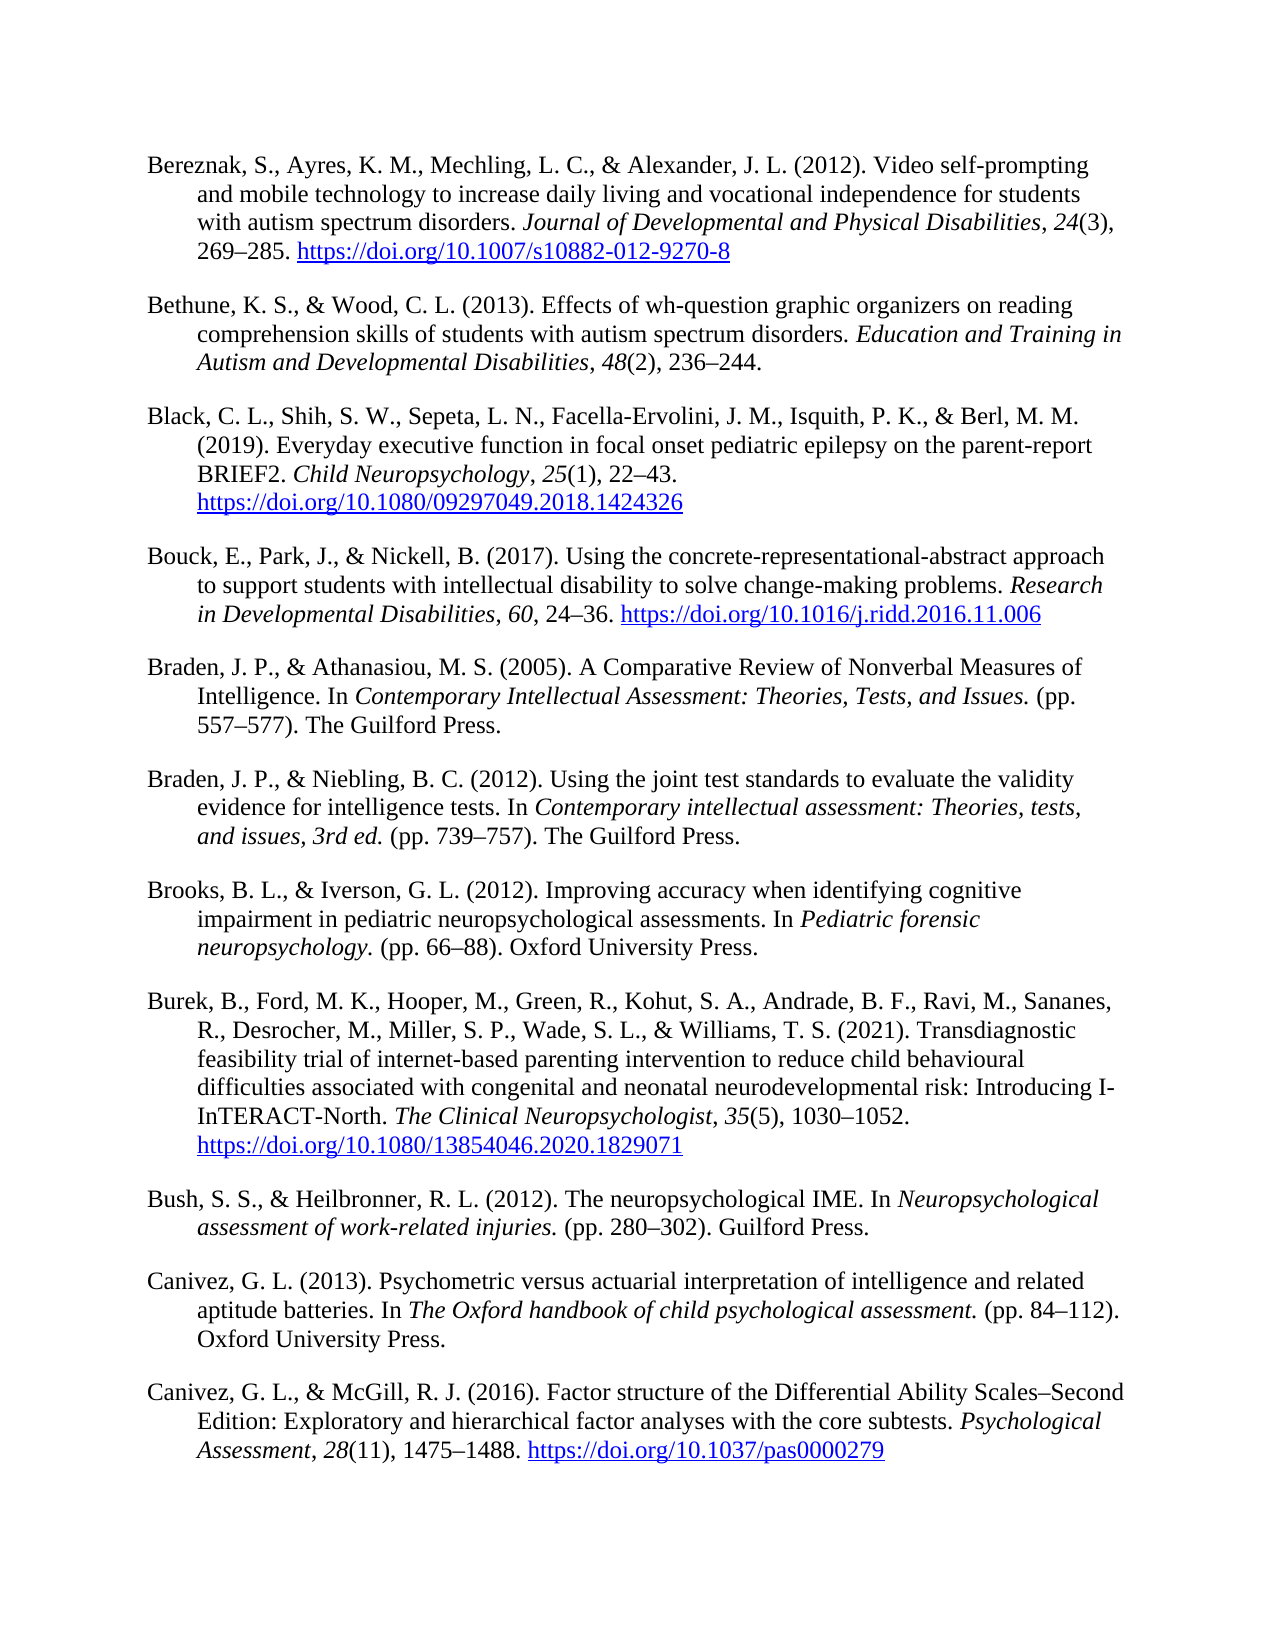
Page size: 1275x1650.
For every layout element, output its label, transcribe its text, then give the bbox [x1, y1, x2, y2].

text Bush, S. S., & Heilbronner, R. L. (2012). The neuropsychological IME. In Neuropsychological assessment of work-related injuries. (pp. 280–302). Guilford Press. [147, 1184, 1125, 1241]
text Black, C. L., Shih, S. W., Sepeta, L. N., Facella-Ervolini, J. M., Isquith, P. K., & Berl, M. M. (2019). Everyday executive function in focal onset pediatric epilepsy on the parent-report BRIEF2. Child Neuropsychology, 25(1), 22–43. https://doi.org/10.1080/09297049.2018.1424326 [147, 401, 1125, 516]
text Bereznak, S., Ayres, K. M., Mechling, L. C., & Alexander, J. L. (2012). Video self-prompting and mobile technology to increase daily living and vocational independence for students with autism spectrum disorders. Journal of Developmental and Physical Disabilities, 24(3), 269–285. https://doi.org/10.1007/s10882-012-9270-8 [147, 150, 1125, 265]
text Bouck, E., Park, J., & Nickell, B. (2017). Using the concrete-representational-abstract approach to support students with intellectual disability to solve change-making problems. Research in Developmental Disabilities, 60, 24–36. https://doi.org/10.1016/j.ridd.2016.11.006 [147, 541, 1125, 627]
text Canivez, G. L., & McGill, R. J. (2016). Factor structure of the Differential Ability Scales–Second Edition: Exploratory and hierarchical factor analyses with the core subtests. Psychological Assessment, 28(11), 1475–1488. https://doi.org/10.1037/pas0000279 [147, 1377, 1125, 1464]
text Canivez, G. L. (2013). Psychometric versus actuarial interpretation of intelligence and related aptitude batteries. In The Oxford handbook of child psychological assessment. (pp. 84–112). Oxford University Press. [147, 1266, 1125, 1352]
text Bethune, K. S., & Wood, C. L. (2013). Effects of wh-question graphic organizers on reading comprehension skills of students with autism spectrum disorders. Education and Training in Autism and Developmental Disabilities, 48(2), 236–244. [147, 290, 1125, 376]
text Braden, J. P., & Niebling, B. C. (2012). Using the joint test standards to evaluate the validity evidence for intelligence tests. In Contemporary intellectual assessment: Theories, tests, and issues, 3rd ed. (pp. 739–757). The Guilford Press. [147, 764, 1125, 850]
text Burek, B., Ford, M. K., Hooper, M., Green, R., Kohut, S. A., Andrade, B. F., Ravi, M., Sananes, R., Desrocher, M., Miller, S. P., Wade, S. L., & Williams, T. S. (2021). Transdiagnostic feasibility trial of internet-based parenting intervention to reduce child behavioural difficulties associated with congenital and neonatal neurodevelopmental risk: Introducing I-InTERACT-North. The Clinical Neuropsychologist, 35(5), 1030–1052. https://doi.org/10.1080/13854046.2020.1829071 [147, 986, 1125, 1159]
text Braden, J. P., & Athanasiou, M. S. (2005). A Comparative Review of Nonverbal Measures of Intelligence. In Contemporary Intellectual Assessment: Theories, Tests, and Issues. (pp. 557–577). The Guilford Press. [147, 652, 1125, 739]
text Brooks, B. L., & Iverson, G. L. (2012). Improving accuracy when identifying cognitive impairment in pediatric neuropsychological assessments. In Pediatric forensic neuropsychology. (pp. 66–88). Oxford University Press. [147, 875, 1125, 961]
